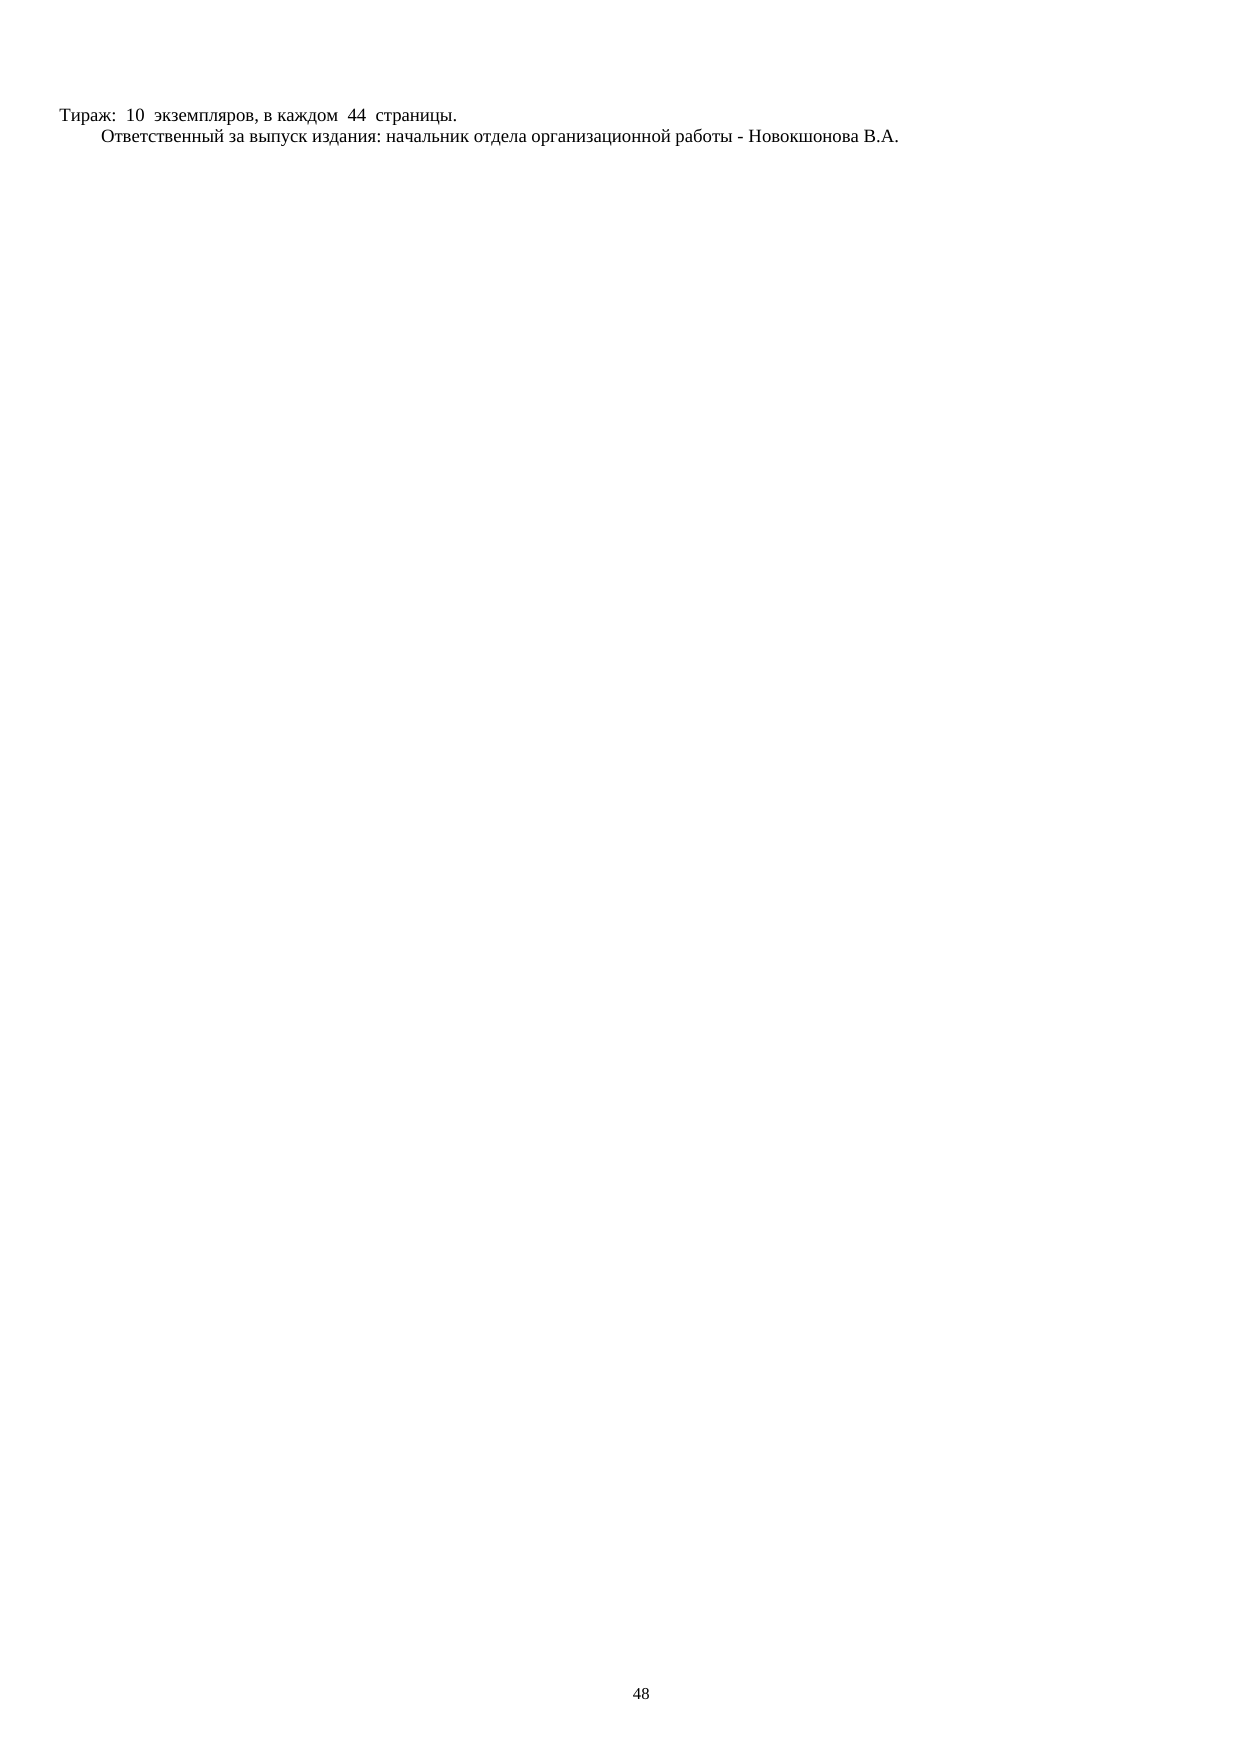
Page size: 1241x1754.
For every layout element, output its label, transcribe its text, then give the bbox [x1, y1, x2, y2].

text Тираж: 10 экземпляров, в каждом 44 страницы. [59, 104, 1181, 125]
text Ответственный за выпуск издания: начальник отдела организационной работы - Новокшонова В.А. [59, 125, 1181, 147]
